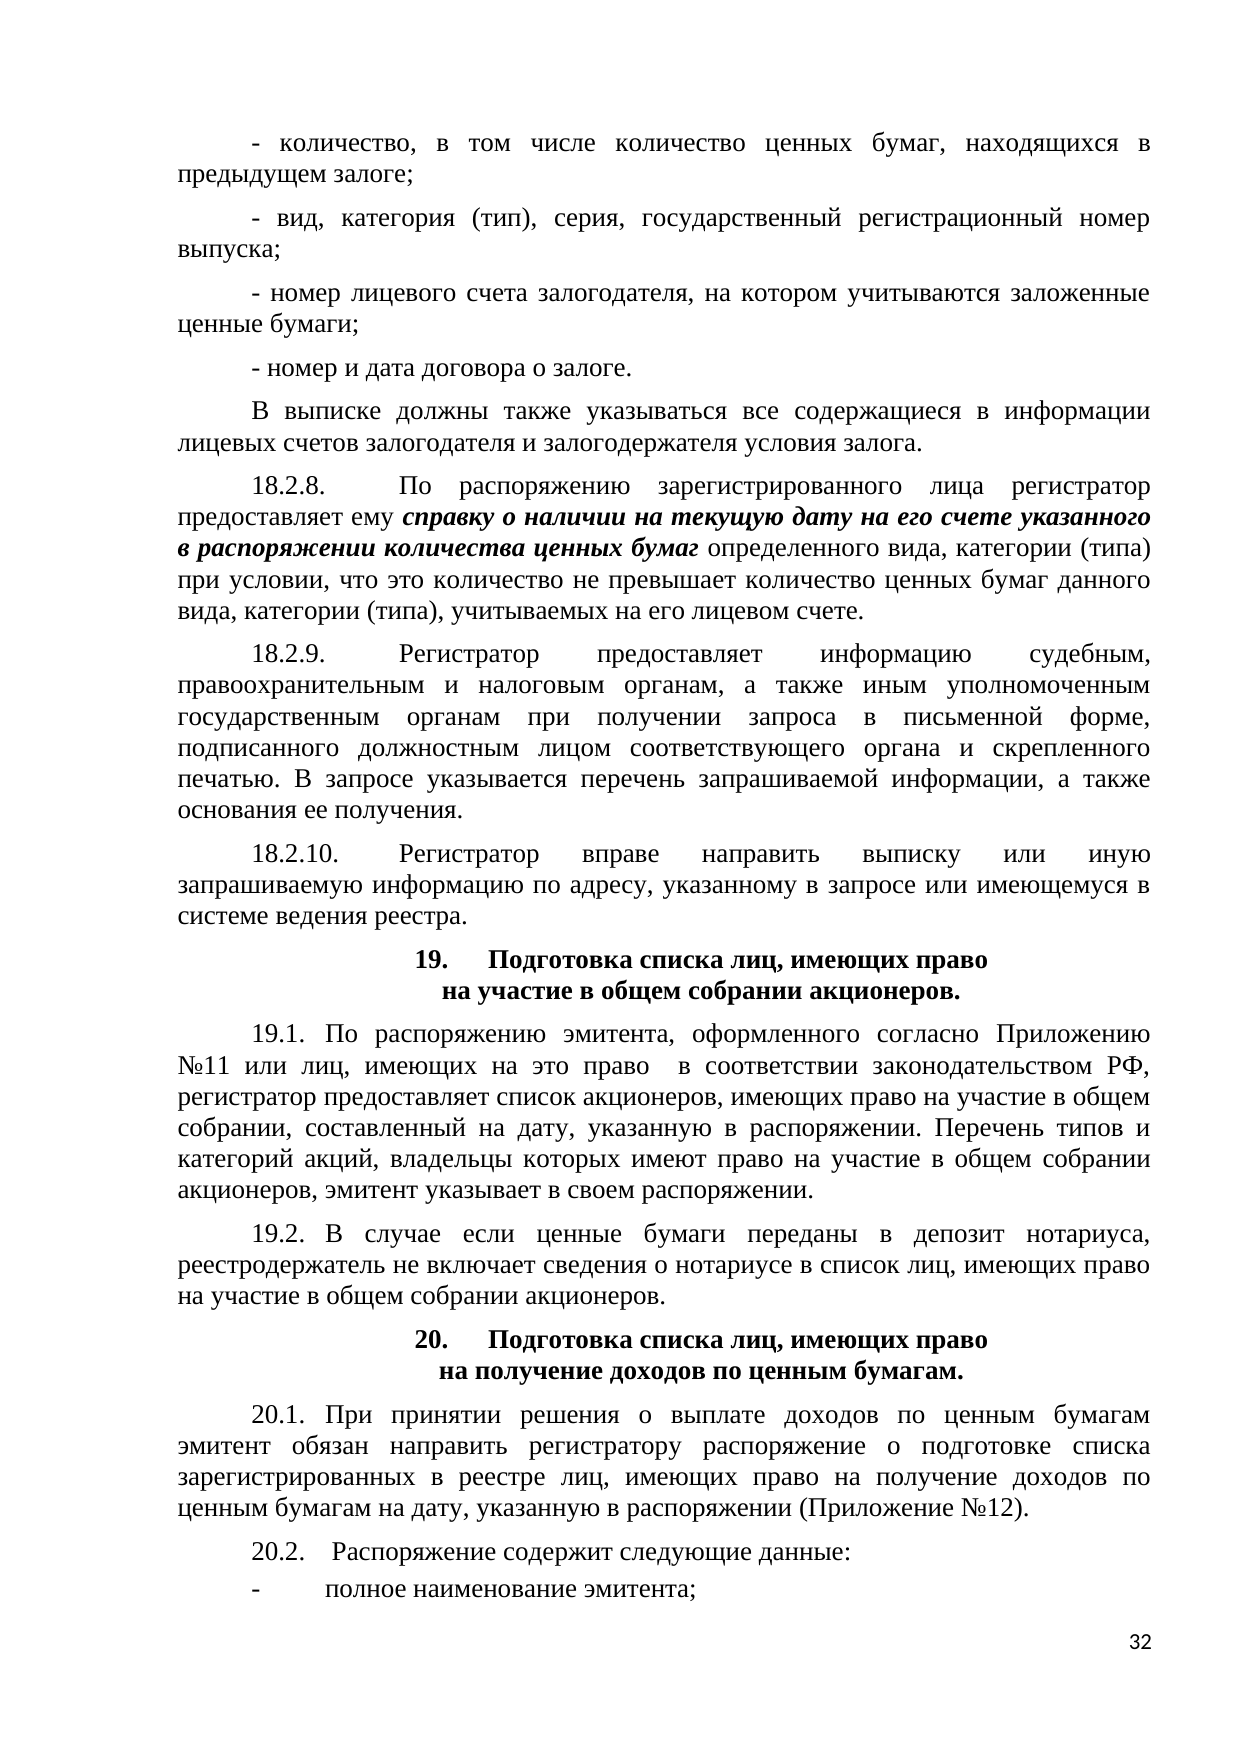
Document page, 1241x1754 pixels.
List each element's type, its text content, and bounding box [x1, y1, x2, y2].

list Распоряжение содержит следующие данные: [177, 1535, 1152, 1566]
list По распоряжению зарегистрированного лица регистратор предоставляет ему справку о наличии на текущую дату на его счете указанного в распоряжении количества ценных бумаг определенного вида, категории (типа) при условии, что это количество не превышает количество ценных бумаг данного вида, категории (типа), учитываемых на его лицевом счете. [177, 469, 1152, 625]
list По распоряжению эмитента, оформленного согласно Приложению №11 или лиц, имеющих на это право в соответствии законодательством РФ, регистратор предоставляет список акционеров, имеющих право на участие в общем собрании, составленный на дату, указанную в распоряжении. Перечень типов и категорий акций, владельцы которых имеют право на участие в общем собрании акционеров, эмитент указывает в своем распоряжении. [177, 1018, 1152, 1204]
text на участие в общем собрании акционеров. [177, 974, 1152, 1005]
list Подготовка списка лиц, имеющих право [177, 943, 1152, 974]
text - количество, в том числе количество ценных бумаг, находящихся в предыдущем залоге; [177, 126, 1152, 189]
list В случае если ценные бумаги переданы в депозит нотариуса, реестродержатель не включает сведения о нотариусе в список лиц, имеющих право на участие в общем собрании акционеров. [177, 1217, 1152, 1310]
text В выписке должны также указываться все содержащиеся в информации лицевых счетов залогодателя и залогодержателя условия залога. [177, 394, 1152, 457]
list При принятии решения о выплате доходов по ценным бумагам эмитент обязан направить регистратору распоряжение о подготовке списка зарегистрированных в реестре лиц, имеющих право на получение доходов по ценным бумагам на дату, указанную в распоряжении (Приложение №12). [177, 1398, 1152, 1522]
text на получение доходов по ценным бумагам. [177, 1354, 1152, 1385]
text - номер и дата договора о залоге. [177, 351, 1152, 382]
list Регистратор вправе направить выписку или иную запрашиваемую информацию по адресу, указанному в запросе или имеющемуся в системе ведения реестра. [177, 837, 1152, 930]
text - номер лицевого счета залогодателя, на котором учитываются заложенные ценные бумаги; [177, 276, 1152, 338]
list полное наименование эмитента; [177, 1572, 1152, 1603]
list Подготовка списка лиц, имеющих право [177, 1323, 1152, 1354]
list Регистратор предоставляет информацию судебным, правоохранительным и налоговым органам, а также иным уполномоченным государственным органам при получении запроса в письменной форме, подписанного должностным лицом соответствующего органа и скрепленного печатью. В запросе указывается перечень запрашиваемой информации, а также основания ее получения. [177, 637, 1152, 824]
text - вид, категория (тип), серия, государственный регистрационный номер выпуска; [177, 201, 1152, 263]
